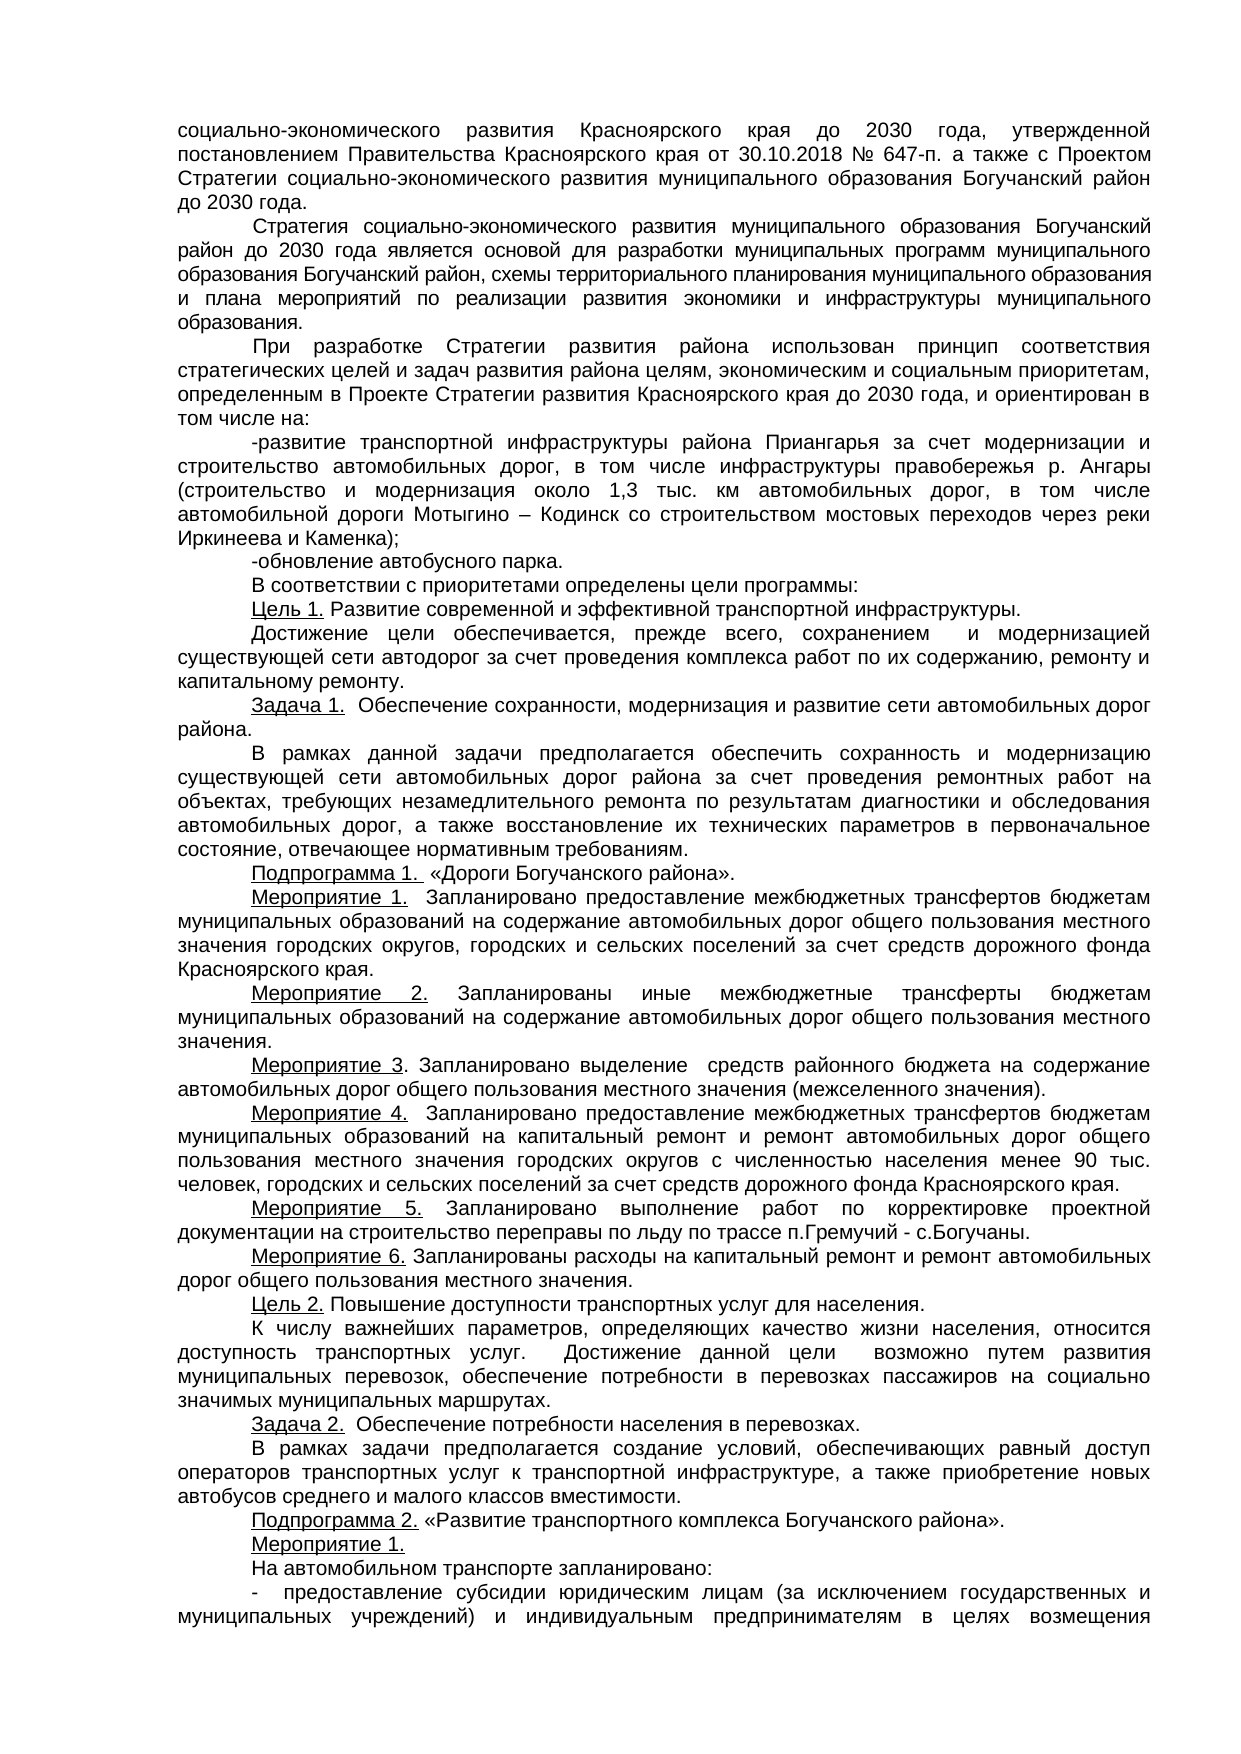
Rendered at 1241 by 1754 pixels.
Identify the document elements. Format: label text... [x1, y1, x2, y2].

text Подпрограмма 2. «Развитие транспортного комплекса Богучанского района». [177, 1508, 1152, 1532]
text Мероприятие 2. Запланированы иные межбюджетные трансферты бюджетам муниципальных образований на содержание автомобильных дорог общего пользования местного значения. [177, 981, 1152, 1052]
text К числу важнейших параметров, определяющих качество жизни населения, относится доступность транспортных услуг. Достижение данной цели возможно путем развития муниципальных перевозок, обеспечение потребности в перевозках пассажиров на социально значимых муниципальных маршрутах. [177, 1316, 1152, 1412]
text При разработке Стратегии развития района использован принцип соответствия стратегических целей и задач развития района целям, экономическим и социальным приоритетам, определенным в Проекте Стратегии развития Красноярского края до 2030 года, и ориентирован в том числе на: [177, 334, 1152, 429]
text Мероприятие 6. Запланированы расходы на капитальный ремонт и ремонт автомобильных дорог общего пользования местного значения. [177, 1244, 1152, 1292]
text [177, 118, 1152, 214]
text Подпрограмма 1. «Дороги Богучанского района». [177, 861, 1152, 885]
text Мероприятие 4. Запланировано предоставление межбюджетных трансфертов бюджетам муниципальных образований на капитальный ремонт и ремонт автомобильных дорог общего пользования местного значения городских округов с численностью населения менее 90 тыс. человек, городских и сельских поселений за счет средств дорожного фонда Красноярского края. [177, 1100, 1152, 1196]
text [177, 1579, 1152, 1627]
text Достижение цели обеспечивается, прежде всего, сохранением и модернизацией существующей сети автодорог за счет проведения комплекса работ по их содержанию, ремонту и капитальному ремонту. [177, 621, 1152, 693]
text Мероприятие 3. Запланировано выделение средств районного бюджета на содержание автомобильных дорог общего пользования местного значения (межселенного значения). [177, 1052, 1152, 1100]
text В рамках данной задачи предполагается обеспечить сохранность и модернизацию существующей сети автомобильных дорог района за счет проведения ремонтных работ на объектах, требующих незамедлительного ремонта по результатам диагностики и обследования автомобильных дорог, а также восстановление их технических параметров в первоначальное состояние, отвечающее нормативным требованиям. [177, 741, 1152, 861]
text Цель 1. Развитие современной и эффективной транспортной инфраструктуры. [177, 597, 1152, 621]
text Мероприятие 1. Запланировано предоставление межбюджетных трансфертов бюджетам муниципальных образований на содержание автомобильных дорог общего пользования местного значения городских округов, городских и сельских поселений за счет средств дорожного фонда Красноярского края. [177, 885, 1152, 981]
text Мероприятие 1. [177, 1532, 1152, 1556]
text -развитие транспортной инфраструктуры района Приангарья за счет модернизации и строительство автомобильных дорог, в том числе инфраструктуры правобережья р. Ангары (строительство и модернизация около 1,3 тыс. км автомобильных дорог, в том числе автомобильной дороги Мотыгино – Кодинск со строительством мостовых переходов через реки Иркинеева и Каменка); [177, 429, 1152, 549]
text В соответствии с приоритетами определены цели программы: [177, 573, 1152, 597]
text Стратегия социально-экономического развития муниципального образования Богучанский район до 2030 года является основой для разработки муниципальных программ муниципального образования Богучанский район, схемы территориального планирования муниципального образования и плана мероприятий по реализации развития экономики и инфраструктуры муниципального образования. [177, 214, 1152, 334]
text Задача 2. Обеспечение потребности населения в перевозках. [177, 1412, 1152, 1436]
text Задача 1. Обеспечение сохранности, модернизация и развитие сети автомобильных дорог района. [177, 693, 1152, 741]
text На автомобильном транспорте запланировано: [177, 1556, 1152, 1579]
text -обновление автобусного парка. [251, 549, 1152, 573]
text Цель 2. Повышение доступности транспортных услуг для населения. [177, 1292, 1152, 1316]
text В рамках задачи предполагается создание условий, обеспечивающих равный доступ операторов транспортных услуг к транспортной инфраструктуре, а также приобретение новых автобусов среднего и малого классов вместимости. [177, 1436, 1152, 1508]
text Мероприятие 5. Запланировано выполнение работ по корректировке проектной документации на строительство переправы по льду по трассе п.Гремучий - с.Богучаны. [177, 1196, 1152, 1244]
